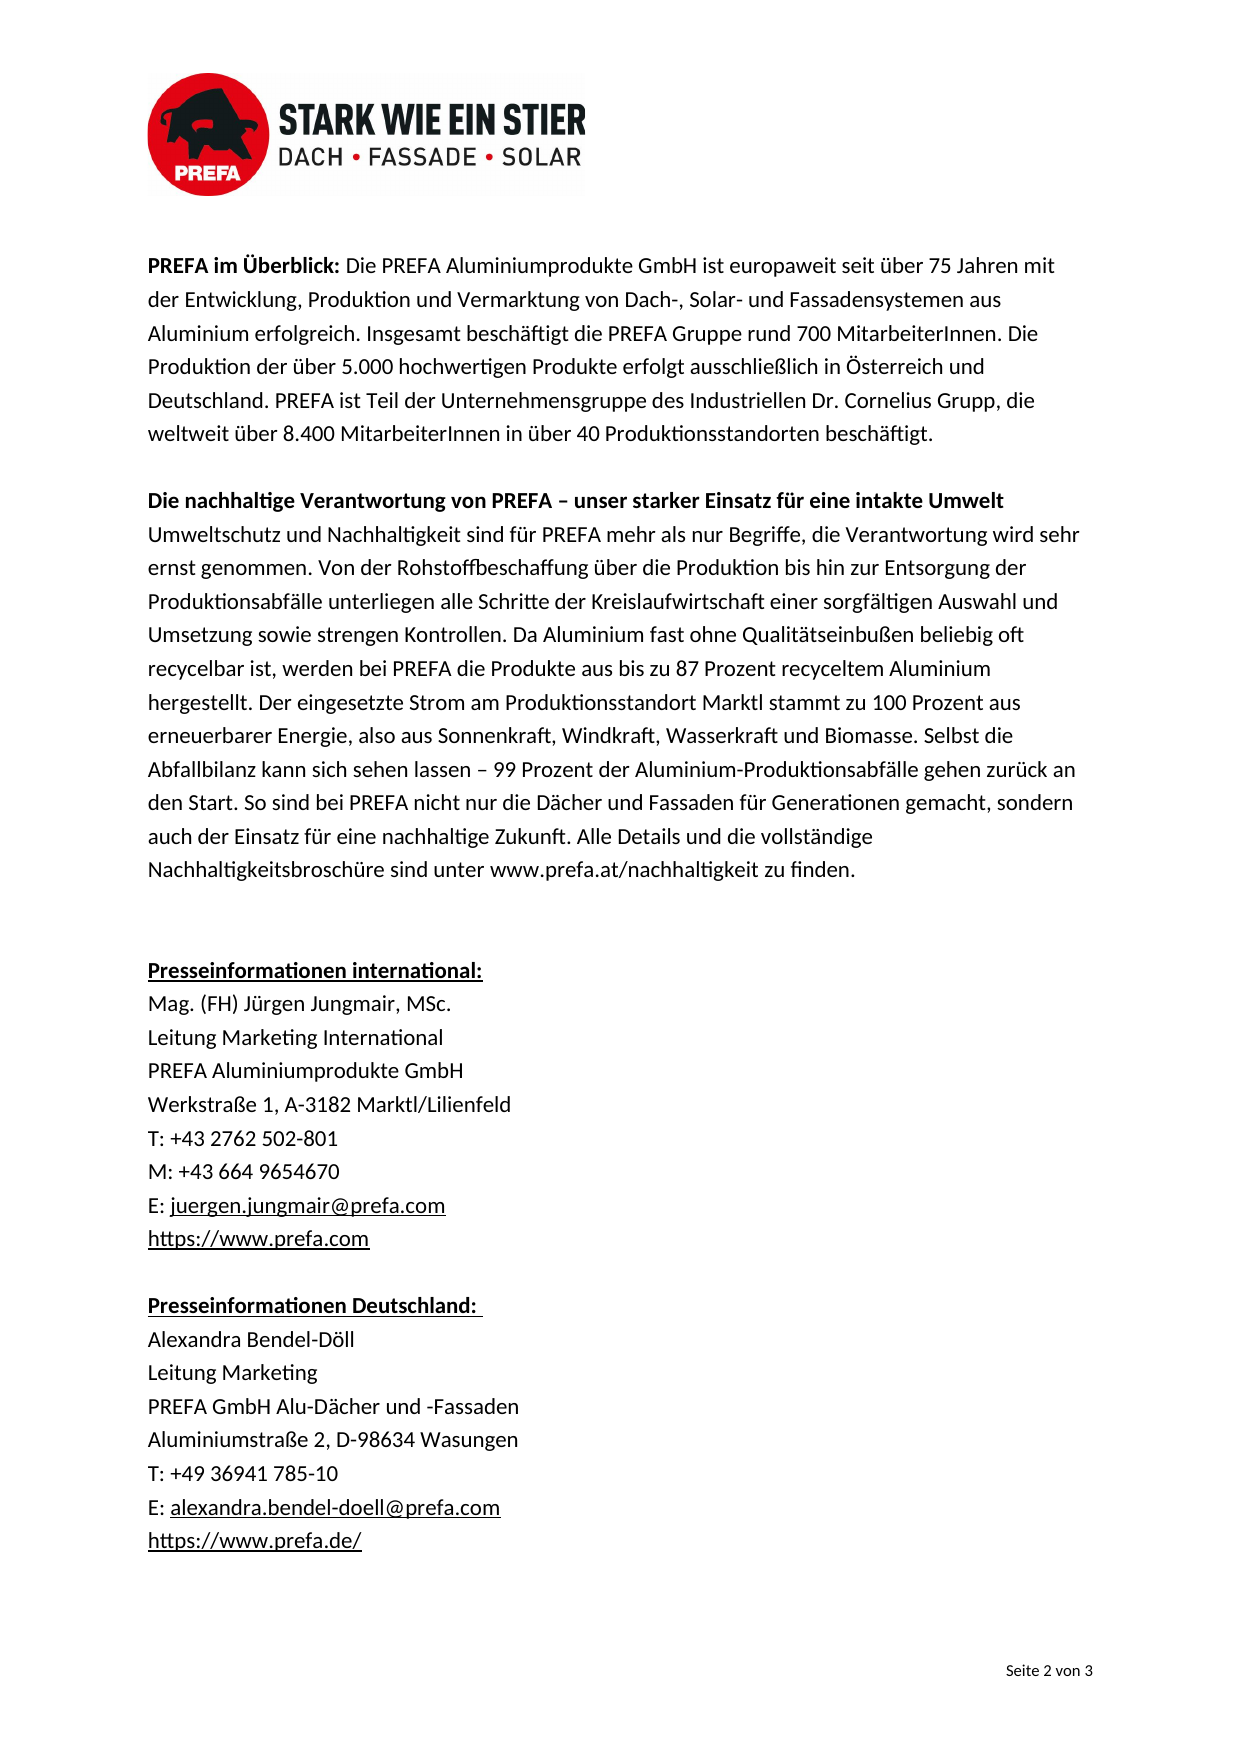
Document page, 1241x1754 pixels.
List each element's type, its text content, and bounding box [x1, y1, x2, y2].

text T: +49 36941 785-10 E: alexandra.bendel-doell@prefa.com [148, 1459, 1093, 1521]
text Alexandra Bendel-Döll Leitung Marketing PREFA GmbH Alu-Dächer und -Fassaden [148, 1325, 1093, 1420]
picture [147, 73, 586, 196]
text M: +43 664 9654670 [148, 1157, 1093, 1185]
text E: juergen.jungmair@prefa.com [148, 1191, 1093, 1219]
text Presseinformationen Deutschland: [148, 1291, 1093, 1319]
text https://www.prefa.com [148, 1224, 1093, 1252]
text Umweltschutz und Nachhaltigkeit sind für PREFA mehr als nur Begriffe, die Verantwortung wird sehr ernst genommen. Von der Rohstoffbeschaffung über die Produktion bis hin zur Entsorgung der Produktionsabfälle unterliegen alle Schritte der Kreislaufwirtschaft einer sorgfältigen Auswahl und Umsetzung sowie strengen Kontrollen. Da Aluminium fast ohne Qualitätseinbußen beliebig oft recycelbar ist, werden bei PREFA die Produkte aus bis zu 87 Prozent recyceltem Aluminium hergestellt. Der eingesetzte Strom am Produktionsstandort Marktl stammt zu 100 Prozent aus erneuerbarer Energie, also aus Sonnenkraft, Windkraft, Wasserkraft und Biomasse. Selbst die Abfallbilanz kann sich sehen lassen – 99 Prozent der Aluminium-Produktionsabfälle gehen zurück an den Start. So sind bei PREFA nicht nur die Dächer und Fassaden für Generationen gemacht, sondern auch der Einsatz für eine nachhaltige Zukunft. Alle Details und die vollständige Nachhaltigkeitsbroschüre sind unter www.prefa.at/nachhaltigkeit zu finden. [148, 520, 1093, 883]
text https://www.prefa.de/ [148, 1526, 1093, 1554]
text Aluminiumstraße 2, D-98634 Wasungen [148, 1426, 1093, 1454]
text Die nachhaltige Verantwortung von PREFA – unser starker Einsatz für eine intakte Umwelt [148, 486, 1093, 514]
text Presseinformationen international: Mag. (FH) Jürgen Jungmair, MSc. Leitung Marketing International PREFA Aluminiumprodukte GmbH Werkstraße 1, A-3182 Marktl/Lilienfeld T: +43 2762 502-801 [148, 956, 1093, 1152]
text PREFA im Überblick: Die PREFA Aluminiumprodukte GmbH ist europaweit seit über 75 Jahren mit der Entwicklung, Produktion und Vermarktung von Dach-, Solar- und Fassadensystemen aus Aluminium erfolgreich. Insgesamt beschäftigt die PREFA Gruppe rund 700 MitarbeiterInnen. Die Produktion der über 5.000 hochwertigen Produkte erfolgt ausschließlich in Österreich und Deutschland. PREFA ist Teil der Unternehmensgruppe des Industriellen Dr. Cornelius Grupp, die weltweit über 8.400 MitarbeiterInnen in über 40 Produktionsstandorten beschäftigt. [148, 252, 1093, 447]
